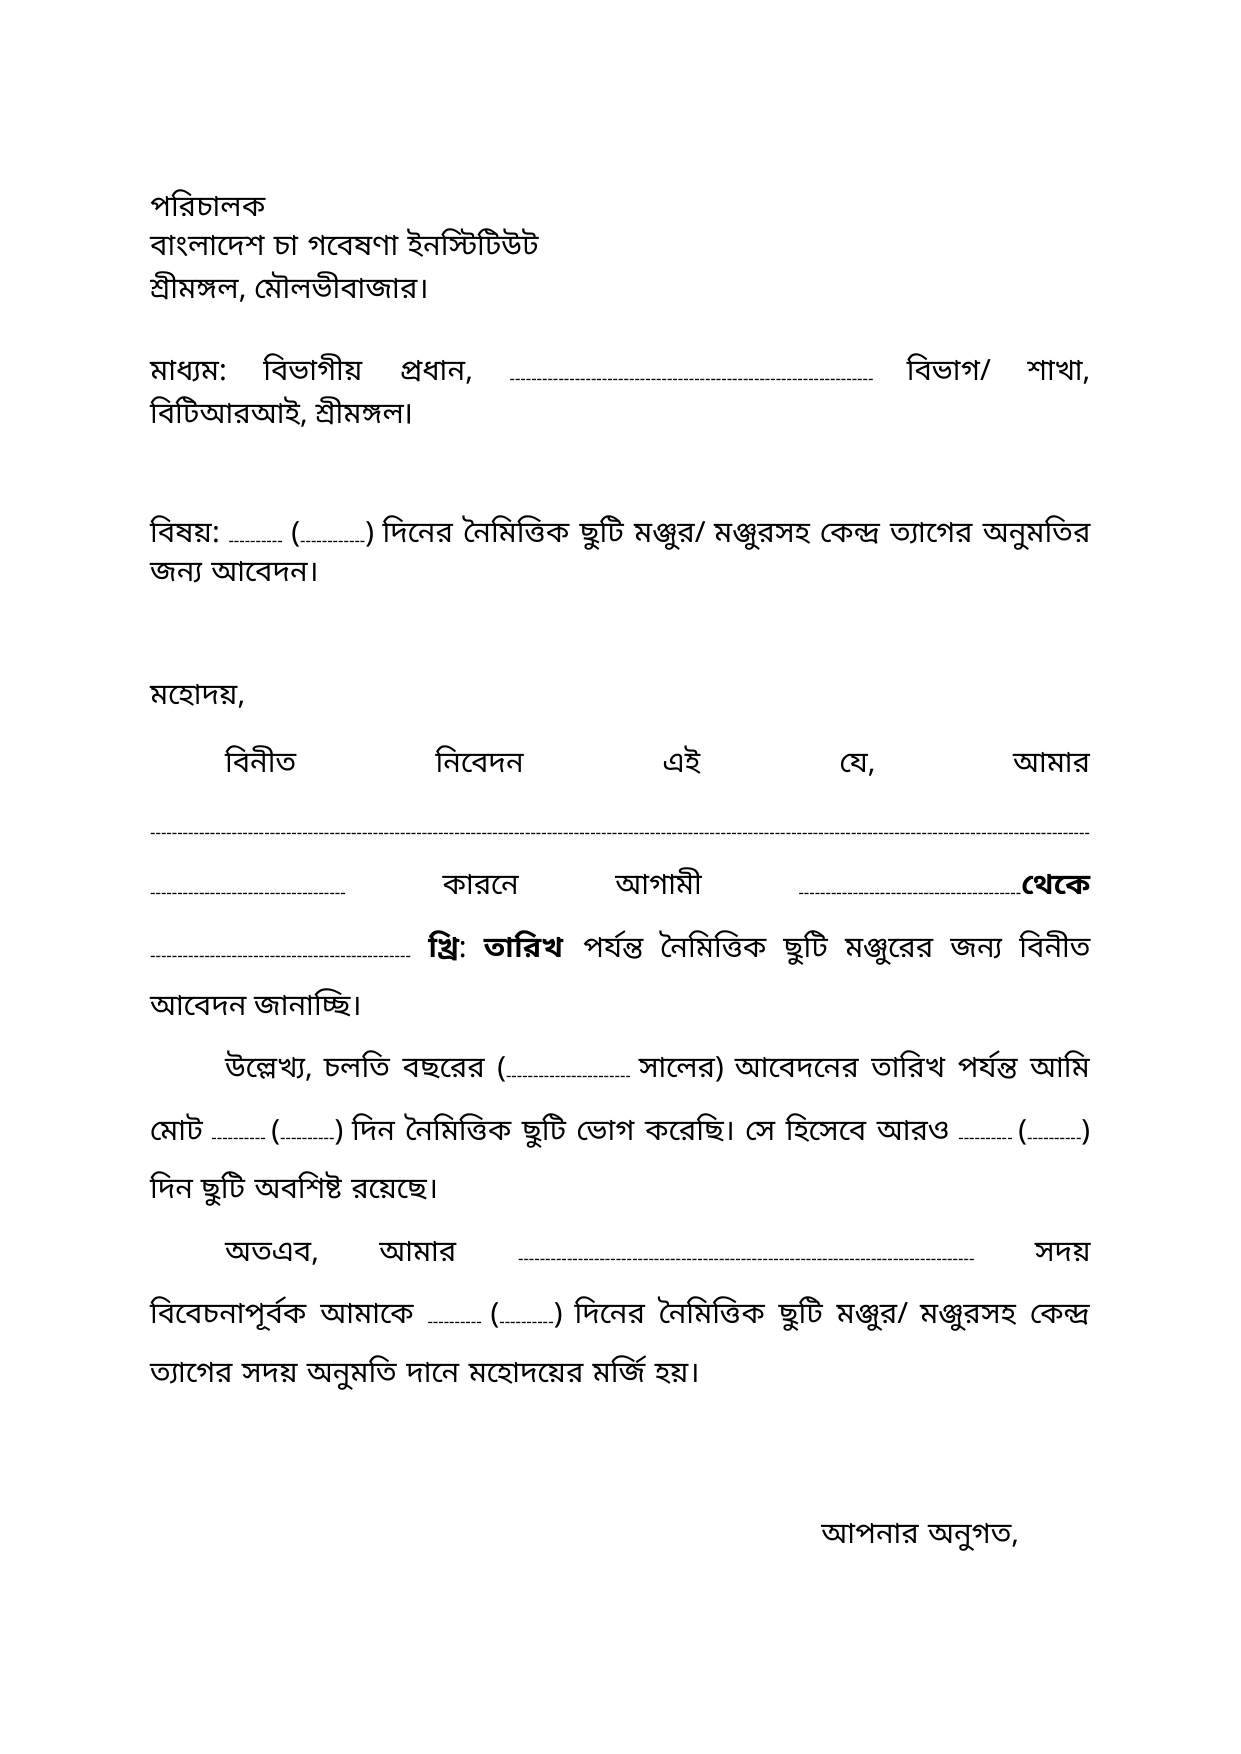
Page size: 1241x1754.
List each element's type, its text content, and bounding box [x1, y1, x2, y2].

text মহোদয়, [150, 673, 1090, 716]
text মাধ্যম: বিভাগীয় প্রধান, ------------------------------------------------------------------- বিভাগ/ শাখা, বিটিআরআই, শ্রীমঙ্গল। [150, 350, 1090, 432]
text বাংলাদেশ চা গবেষণা ইনস্টিটিউট [150, 228, 1090, 267]
text অতএব, আমার ------------------------------------------------------------------------------------ সদয় বিবেচনাপূর্বক আমাকে ---------- (----------) দিনের নৈমিত্তিক ছুটি মঞ্জুর/ মঞ্জুরসহ কেন্দ্র ত্যাগের সদয় অনুমতি দানে মহোদয়ের মর্জি হয়। [150, 1230, 1090, 1394]
text উল্লেখ্য, চলতি বছরের (----------------------- সালের) আবেদনের তারিখ পর্যন্ত আমি মোট ---------- (----------) দিন নৈমিত্তিক ছুটি ভোগ করেছি। সে হিসেবে আরও ---------- (----------) দিন ছুটি অবশিষ্ট রয়েছে। [150, 1046, 1090, 1211]
text বিষয়: ---------- (------------) দিনের নৈমিত্তিক ছুটি মঞ্জুর/ মঞ্জুরসহ কেন্দ্র ত্যাগের অনুমতির জন্য আবেদন। [150, 512, 1090, 594]
text শ্রীমঙ্গল, মৌলভীবাজার। [150, 267, 1090, 310]
text আপনার অনুগত, [750, 1513, 1090, 1556]
text বিনীত নিবেদন এই যে, আমার ----------------------------------------------------------------------------------------------------------------------------------------------------------------------------------------------------------------- কারনে আগামী -----------------------------------------থেকে ------------------------------------------------ খ্রি: তারিখ পর্যন্ত নৈমিত্তিক ছুটি মঞ্জুরের জন্য বিনীত আবেদন জানাচ্ছি। [150, 741, 1090, 1027]
text পরিচালক [150, 190, 1090, 228]
